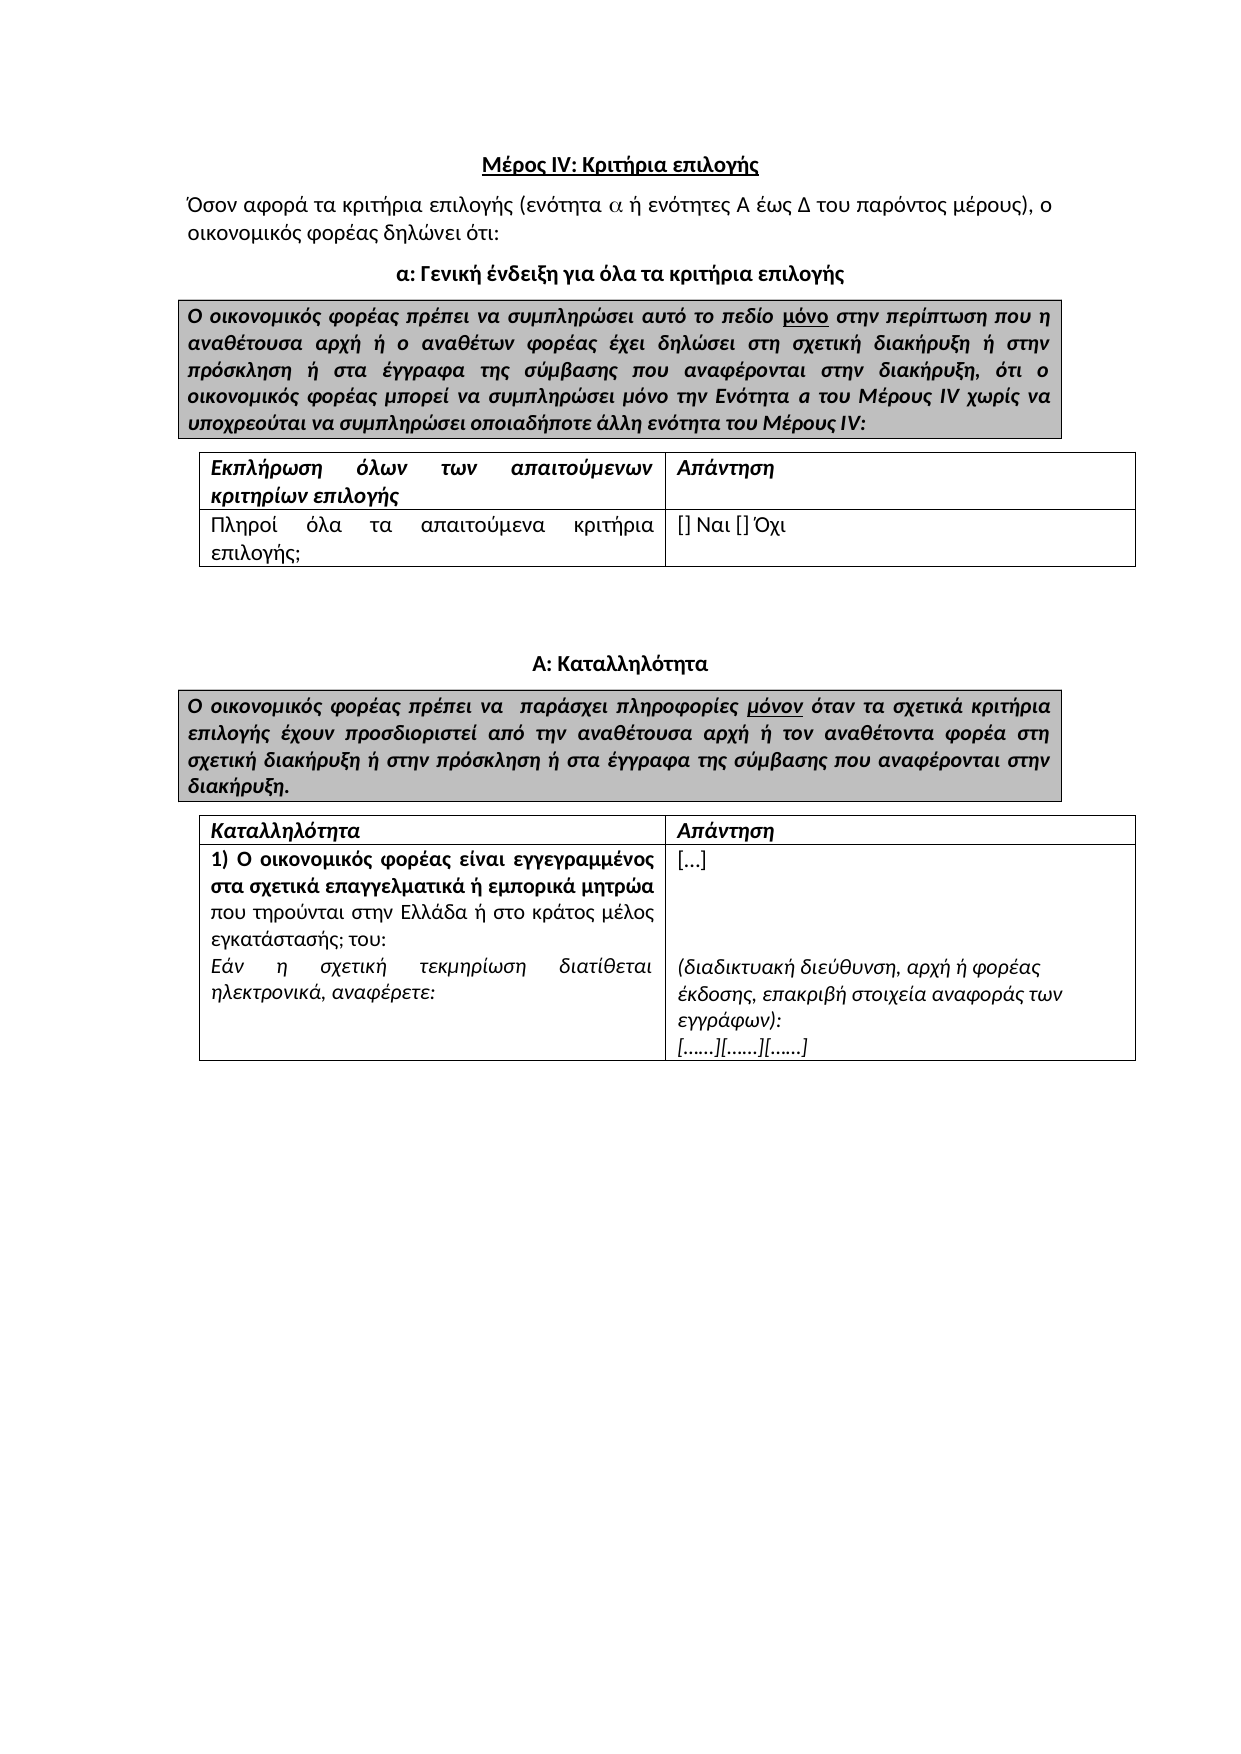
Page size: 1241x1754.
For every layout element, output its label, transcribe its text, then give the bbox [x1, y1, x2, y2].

table_header Εκπλήρωση όλων των απαιτούμενων κριτηρίων επιλογής [200, 453, 665, 509]
table_cell […] (διαδικτυακή διεύθυνση, αρχή ή φορέας έκδοσης, επακριβή στοιχεία αναφοράς των εγγράφων): [……][……][……] [666, 845, 1135, 1060]
table_header Απάντηση [666, 453, 1135, 509]
table_header Καταλληλότητα [200, 816, 665, 844]
text Μέρος IV: Κριτήρια επιλογής [187, 150, 1053, 178]
text Ο οικονομικός φορέας πρέπει να παράσχει πληροφορίες μόνον όταν τα σχετικά κριτήρια επιλογής έχουν προσδιοριστεί από την αναθέτουσα αρχή ή τον αναθέτοντα φορέα στη σχετική διακήρυξη ή στην πρόσκληση ή στα έγγραφα της σύμβασης που αναφέρονται στην διακήρυξη. [179, 691, 1061, 801]
table_cell Πληροί όλα τα απαιτούμενα κριτήρια επιλογής; [200, 510, 665, 566]
text Ο οικονομικός φορέας πρέπει να συμπληρώσει αυτό το πεδίο μόνο στην περίπτωση που η αναθέτουσα αρχή ή ο αναθέτων φορέας έχει δηλώσει στη σχετική διακήρυξη ή στην πρόσκληση ή στα έγγραφα της σύμβασης που αναφέρονται στην διακήρυξη, ότι ο οικονομικός φορέας μπορεί να συμπληρώσει μόνο την Ενότητα a του Μέρους ΙV χωρίς να υποχρεούται να συμπληρώσει οποιαδήποτε άλλη ενότητα του Μέρους ΙV: [179, 301, 1061, 438]
text Α: Καταλληλότητα [187, 649, 1053, 677]
text α: Γενική ένδειξη για όλα τα κριτήρια επιλογής [187, 259, 1053, 287]
table_header Απάντηση [666, 816, 1135, 844]
text Όσον αφορά τα κριτήρια επιλογής (ενότητα  ή ενότητες Α έως Δ του παρόντος μέρους), ο οικονομικός φορέας δηλώνει ότι: [187, 191, 1053, 247]
table_cell 1) Ο οικονομικός φορέας είναι εγγεγραμμένος στα σχετικά επαγγελματικά ή εμπορικά μητρώα που τηρούνται στην Ελλάδα ή στο κράτος μέλος εγκατάστασής; του: Εάν η σχετική τεκμηρίωση διατίθεται ηλεκτρονικά, αναφέρετε: [200, 845, 665, 1060]
table_cell [] Ναι [] Όχι [666, 510, 1135, 566]
